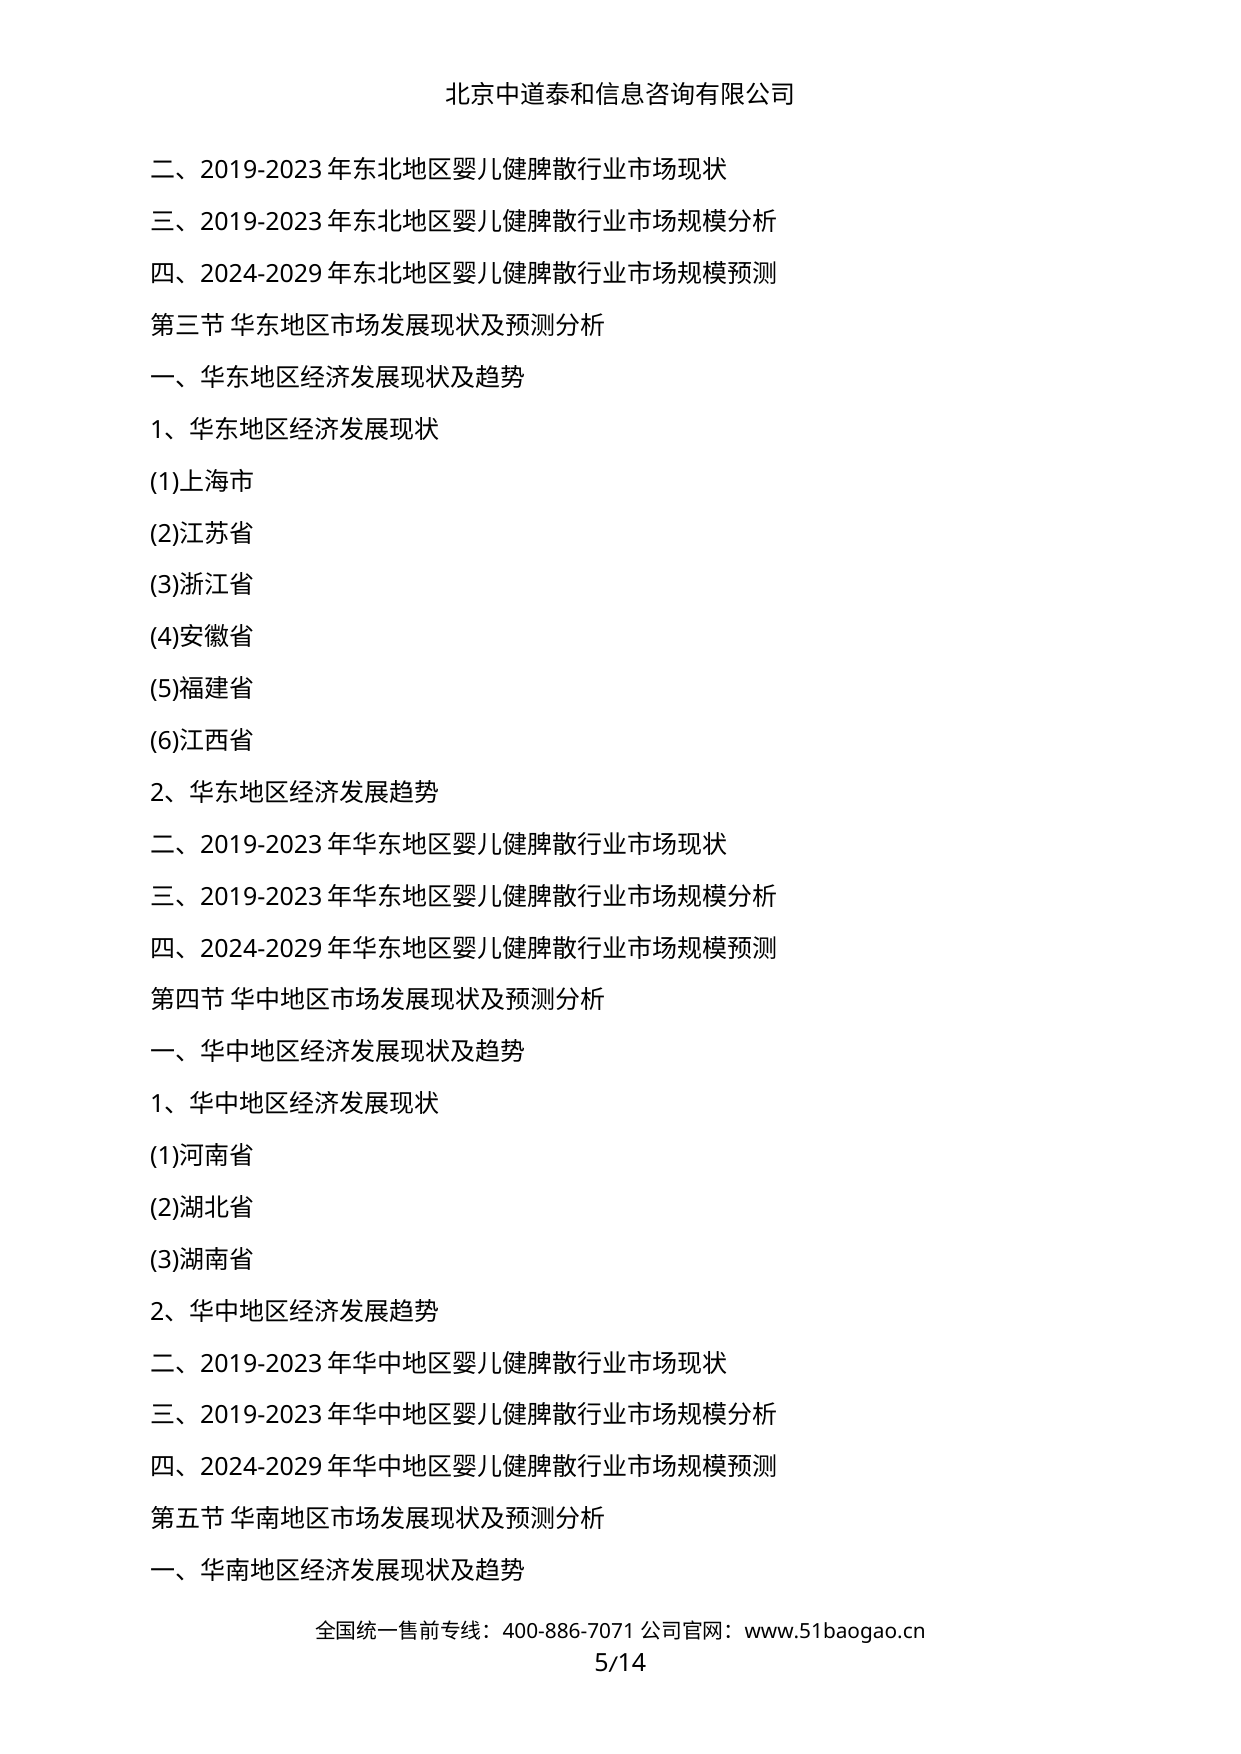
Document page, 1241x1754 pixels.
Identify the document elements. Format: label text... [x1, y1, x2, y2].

text (6)江西省 [150, 721, 1090, 757]
text 一、华东地区经济发展现状及趋势 [150, 357, 1090, 394]
text (5)福建省 [150, 669, 1090, 705]
text 二、2019-2023年华中地区婴儿健脾散行业市场现状 [150, 1343, 1090, 1379]
text 三、2019-2023年东北地区婴儿健脾散行业市场规模分析 [150, 202, 1090, 238]
text 第四节 华中地区市场发展现状及预测分析 [150, 980, 1090, 1016]
text 二、2019-2023年东北地区婴儿健脾散行业市场现状 [150, 150, 1090, 186]
text (1)上海市 [150, 461, 1090, 497]
text 一、华中地区经济发展现状及趋势 [150, 1032, 1090, 1068]
text 四、2024-2029年东北地区婴儿健脾散行业市场规模预测 [150, 254, 1090, 290]
text (2)江苏省 [150, 513, 1090, 549]
text 1、华中地区经济发展现状 [150, 1084, 1090, 1120]
text 2、华中地区经济发展趋势 [150, 1291, 1090, 1327]
text 四、2024-2029年华中地区婴儿健脾散行业市场规模预测 [150, 1447, 1090, 1483]
text 三、2019-2023年华东地区婴儿健脾散行业市场规模分析 [150, 876, 1090, 912]
text 三、2019-2023年华中地区婴儿健脾散行业市场规模分析 [150, 1395, 1090, 1431]
text 1、华东地区经济发展现状 [150, 409, 1090, 446]
text 2、华东地区经济发展趋势 [150, 772, 1090, 809]
text (2)湖北省 [150, 1187, 1090, 1224]
text (4)安徽省 [150, 617, 1090, 653]
text 二、2019-2023年华东地区婴儿健脾散行业市场现状 [150, 824, 1090, 861]
text 一、华南地区经济发展现状及趋势 [150, 1551, 1090, 1587]
text (3)浙江省 [150, 565, 1090, 601]
text 第五节 华南地区市场发展现状及预测分析 [150, 1499, 1090, 1535]
text (1)河南省 [150, 1136, 1090, 1172]
text 四、2024-2029年华东地区婴儿健脾散行业市场规模预测 [150, 928, 1090, 964]
text (3)湖南省 [150, 1239, 1090, 1276]
text 第三节 华东地区市场发展现状及预测分析 [150, 306, 1090, 342]
